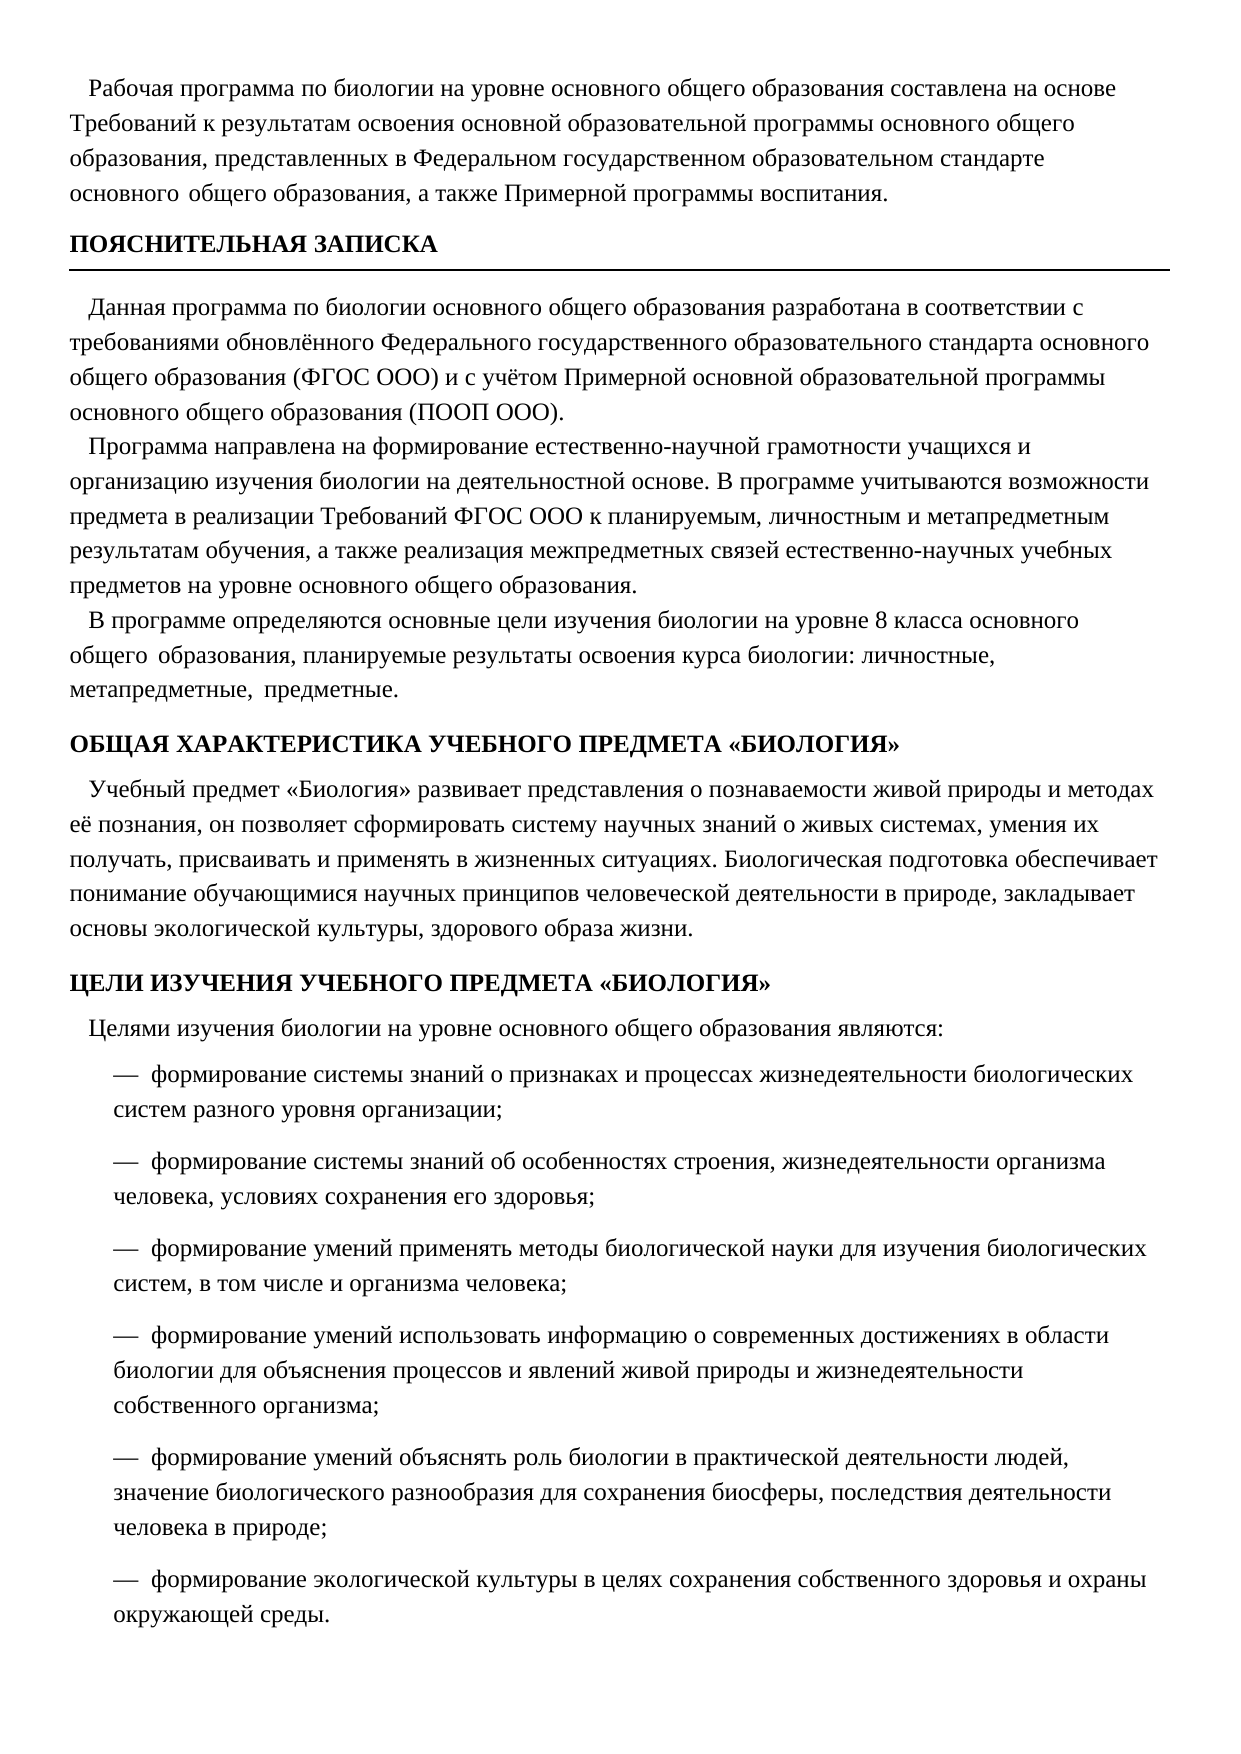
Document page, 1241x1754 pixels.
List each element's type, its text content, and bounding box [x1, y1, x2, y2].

text Учебный предмет «Биология» развивает представления о познаваемости живой природы и методах её познания, он позволяет сформировать систему научных знаний о живых системах, умения их получать, присваивать и применять в жизненных ситуациях. Биологическая подготовка обеспечивает понимание обучающимися научных принципов человеческой деятельности в природе, закладывает основы экологической культуры, здорового образа жизни. [69, 774, 1160, 942]
subtitle ОБЩАЯ ХАРАКТЕРИСТИКА УЧЕБНОГО ПРЕДМЕТА «БИОЛОГИЯ» [69, 729, 1160, 758]
list формирование умений объяснять роль биологии в практической деятельности людей, значение биологического разнообразия для сохранения биосферы, последствия деятельности человека в природе; [113, 1442, 1112, 1540]
text В программе определяются основные цели изучения биологии на уровне 8 класса основного общего образования, планируемые результаты освоения курса биологии: личностные, метапредметные, предметные. [69, 605, 1160, 703]
list формирование экологической культуры в целях сохранения собственного здоровья и охраны окружающей среды. [113, 1564, 1147, 1627]
subtitle ПОЯСНИТЕЛЬНАЯ ЗАПИСКА [69, 229, 1160, 257]
list формирование системы знаний об особенностях строения, жизнедеятельности организма человека, условиях сохранения его здоровья; [113, 1146, 1106, 1210]
text Целями изучения биологии на уровне основного общего образования являются: [88, 1013, 1160, 1042]
text Рабочая программа по биологии на уровне основного общего образования составлена на основе Требований к результатам освоения основной образовательной программы основного общего образования, представленных в Федеральном государственном образовательном стандарте основного общего образования, а также Примерной программы воспитания. [69, 73, 1160, 206]
list формирование умений использовать информацию о современных достижениях в области биологии для объяснения процессов и явлений живой природы и жизнедеятельности собственного организма; [113, 1321, 1109, 1419]
subtitle ЦЕЛИ ИЗУЧЕНИЯ УЧЕБНОГО ПРЕДМЕТА «БИОЛОГИЯ» [69, 968, 1160, 997]
list формирование умений применять методы биологической науки для изучения биологических систем, в том числе и организма человека; [113, 1233, 1147, 1297]
list формирование системы знаний о признаках и процессах жизнедеятельности биологических систем разного уровня организации; [113, 1059, 1133, 1123]
text Программа направлена на формирование естественно-научной грамотности учащихся и организацию изучения биологии на деятельностной основе. В программе учитываются возможности предмета в реализации Требований ФГОС ООО к планируемым, личностным и метапредметным результатам обучения, а также реализация межпредметных связей естественно-научных учебных предметов на уровне основного общего образования. [69, 431, 1160, 599]
text Данная программа по биологии основного общего образования разработана в соответствии с требованиями обновлённого Федерального государственного образовательного стандарта основного общего образования (ФГОС ООО) и с учётом Примерной основной образовательной программы основного общего образования (ПООП ООО). [69, 292, 1160, 425]
